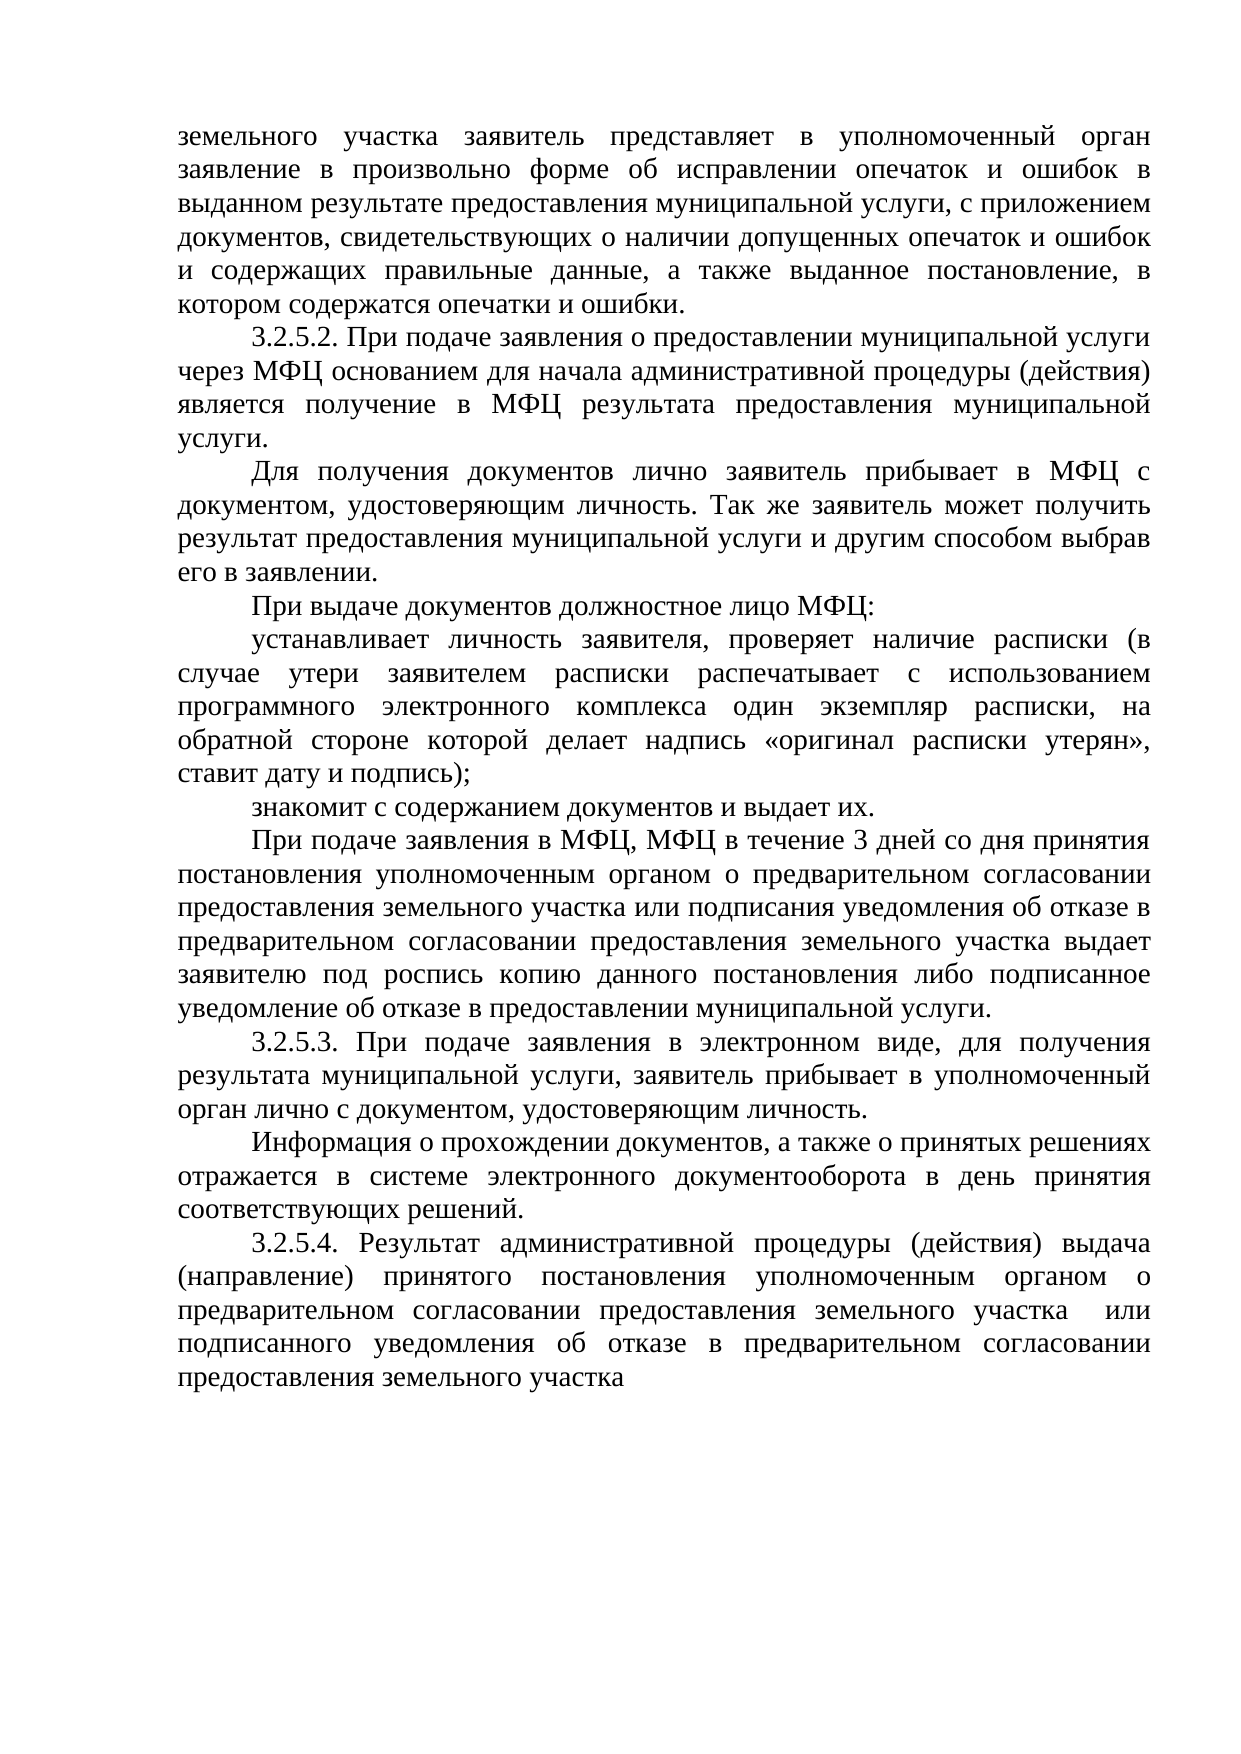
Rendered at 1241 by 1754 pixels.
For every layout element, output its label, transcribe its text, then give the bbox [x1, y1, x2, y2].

text 3.2.5.2. При подаче заявления о предоставлении муниципальной услуги через МФЦ основанием для начала административной процедуры (действия) является получение в МФЦ результата предоставления муниципальной услуги. [177, 319, 1152, 453]
text При подаче заявления в МФЦ, МФЦ в течение 3 дней со дня принятия постановления уполномоченным органом о предварительном согласовании предоставления земельного участка или подписания уведомления об отказе в предварительном согласовании предоставления земельного участка выдает заявителю под роспись копию данного постановления либо подписанное уведомление об отказе в предоставлении муниципальной услуги. [177, 822, 1152, 1024]
text устанавливает личность заявителя, проверяет наличие расписки (в случае утери заявителем расписки распечатывает с использованием программного электронного комплекса один экземпляр расписки, на обратной стороне которой делает надпись «оригинал расписки утерян», ставит дату и подпись); [177, 621, 1152, 789]
text 3.2.5.3. При подаче заявления в электронном виде, для получения результата муниципальной услуги, заявитель прибывает в уполномоченный орган лично с документом, удостоверяющим личность. [177, 1024, 1152, 1124]
text 3.2.5.4. Результат административной процедуры (действия) выдача (направление) принятого постановления уполномоченным органом о предварительном согласовании предоставления земельного участка или подписанного уведомления об отказе в предварительном согласовании предоставления земельного участка [177, 1225, 1152, 1393]
text При выдаче документов должностное лицо МФЦ: [177, 588, 1152, 621]
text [177, 118, 1152, 319]
text Для получения документов лично заявитель прибывает в МФЦ с документом, удостоверяющим личность. Так же заявитель может получить результат предоставления муниципальной услуги и другим способом выбрав его в заявлении. [177, 453, 1152, 588]
text знакомит с содержанием документов и выдает их. [177, 789, 1152, 822]
text Информация о прохождении документов, а также о принятых решениях отражается в системе электронного документооборота в день принятия соответствующих решений. [177, 1124, 1152, 1225]
